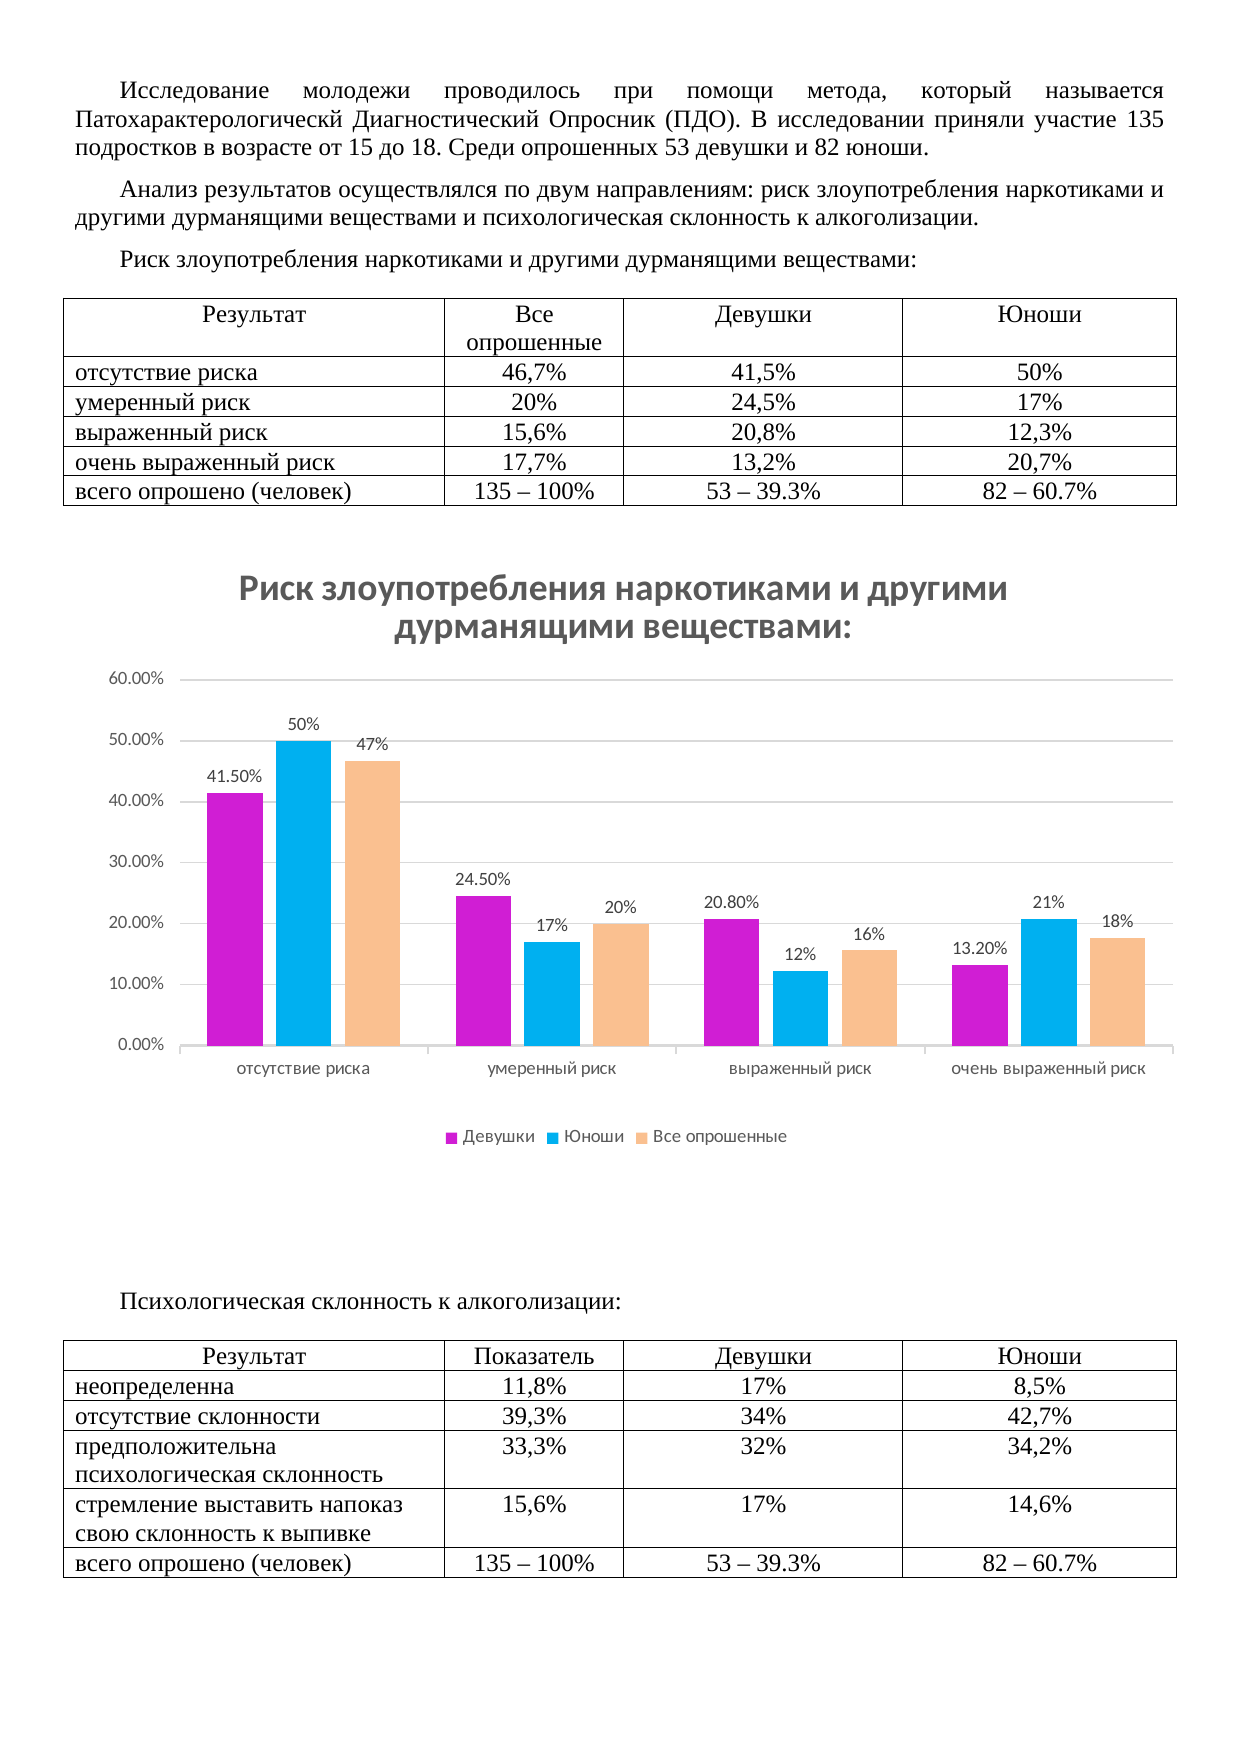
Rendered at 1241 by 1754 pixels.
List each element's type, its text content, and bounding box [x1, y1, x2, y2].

table_cell 11,8% [445, 1371, 623, 1400]
table_header Юноши [903, 1341, 1176, 1370]
table_cell 135 – 100% [445, 1548, 623, 1577]
table_header Девушки [624, 1341, 902, 1370]
table_cell очень выраженный риск [64, 447, 444, 475]
table_cell 12,3% [903, 417, 1176, 446]
table_header Результат [64, 299, 444, 356]
table_cell 50% [903, 357, 1176, 386]
table_cell умеренный риск [64, 387, 444, 416]
table_cell 20,8% [624, 417, 902, 446]
table_cell 34% [624, 1401, 902, 1430]
table_cell 82 – 60.7% [903, 1548, 1176, 1577]
table_header Юноши [903, 299, 1176, 356]
table_cell 15,6% [445, 1489, 623, 1547]
table_cell 14,6% [903, 1489, 1176, 1547]
table_cell 17% [624, 1371, 902, 1400]
text Психологическая склонность к алкоголизации: [75, 1286, 1165, 1315]
table_cell 53 – 39.3% [624, 1548, 902, 1577]
table_cell 41,5% [624, 357, 902, 386]
table_cell 17,7% [445, 447, 623, 475]
text Исследование молодежи проводилось при помощи метода, который называется Патохарактерологическй Диагностический Опросник (ПДО). В исследовании приняли участие 135 подростков в возрасте от 15 до 18. Среди опрошенных 53 девушки и 82 юноши. [75, 75, 1165, 161]
table_cell 17% [624, 1489, 902, 1547]
table_cell неопределенна [64, 1371, 444, 1400]
table_cell 15,6% [445, 417, 623, 446]
table_cell 42,7% [903, 1401, 1176, 1430]
table_cell стремление выставить напоказ свою склонность к выпивке [64, 1489, 444, 1547]
table_cell 53 – 39.3% [624, 476, 902, 505]
table_cell 39,3% [445, 1401, 623, 1430]
table_cell 24,5% [624, 387, 902, 416]
table_cell выраженный риск [64, 417, 444, 446]
table_header Результат [64, 1341, 444, 1370]
table_cell 135 – 100% [445, 476, 623, 505]
table_cell всего опрошено (человек) [64, 1548, 444, 1577]
table_cell 8,5% [903, 1371, 1176, 1400]
table_header Показатель [445, 1341, 623, 1370]
table_cell отсутствие риска [64, 357, 444, 386]
text Анализ результатов осуществлялся по двум направлениям: риск злоупотребления наркотиками и другими дурманящими веществами и психологическая склонность к алкоголизации. [75, 174, 1165, 231]
table_cell 13,2% [624, 447, 902, 475]
table_cell отсутствие склонности [64, 1401, 444, 1430]
table_cell 33,3% [445, 1431, 623, 1488]
table_cell 17% [903, 387, 1176, 416]
table_cell 82 – 60.7% [903, 476, 1176, 505]
text Риск злоупотребления наркотиками и другими дурманящими веществами: [75, 244, 1165, 272]
table_cell 20,7% [903, 447, 1176, 475]
table_header Девушки [624, 299, 902, 356]
table_cell 20% [445, 387, 623, 416]
table_cell 34,2% [903, 1431, 1176, 1488]
table_header Все опрошенные [445, 299, 623, 356]
table_cell 32% [624, 1431, 902, 1488]
table_cell 46,7% [445, 357, 623, 386]
table_cell всего опрошено (человек) [64, 476, 444, 505]
table_cell предположительна психологическая склонность [64, 1431, 444, 1488]
